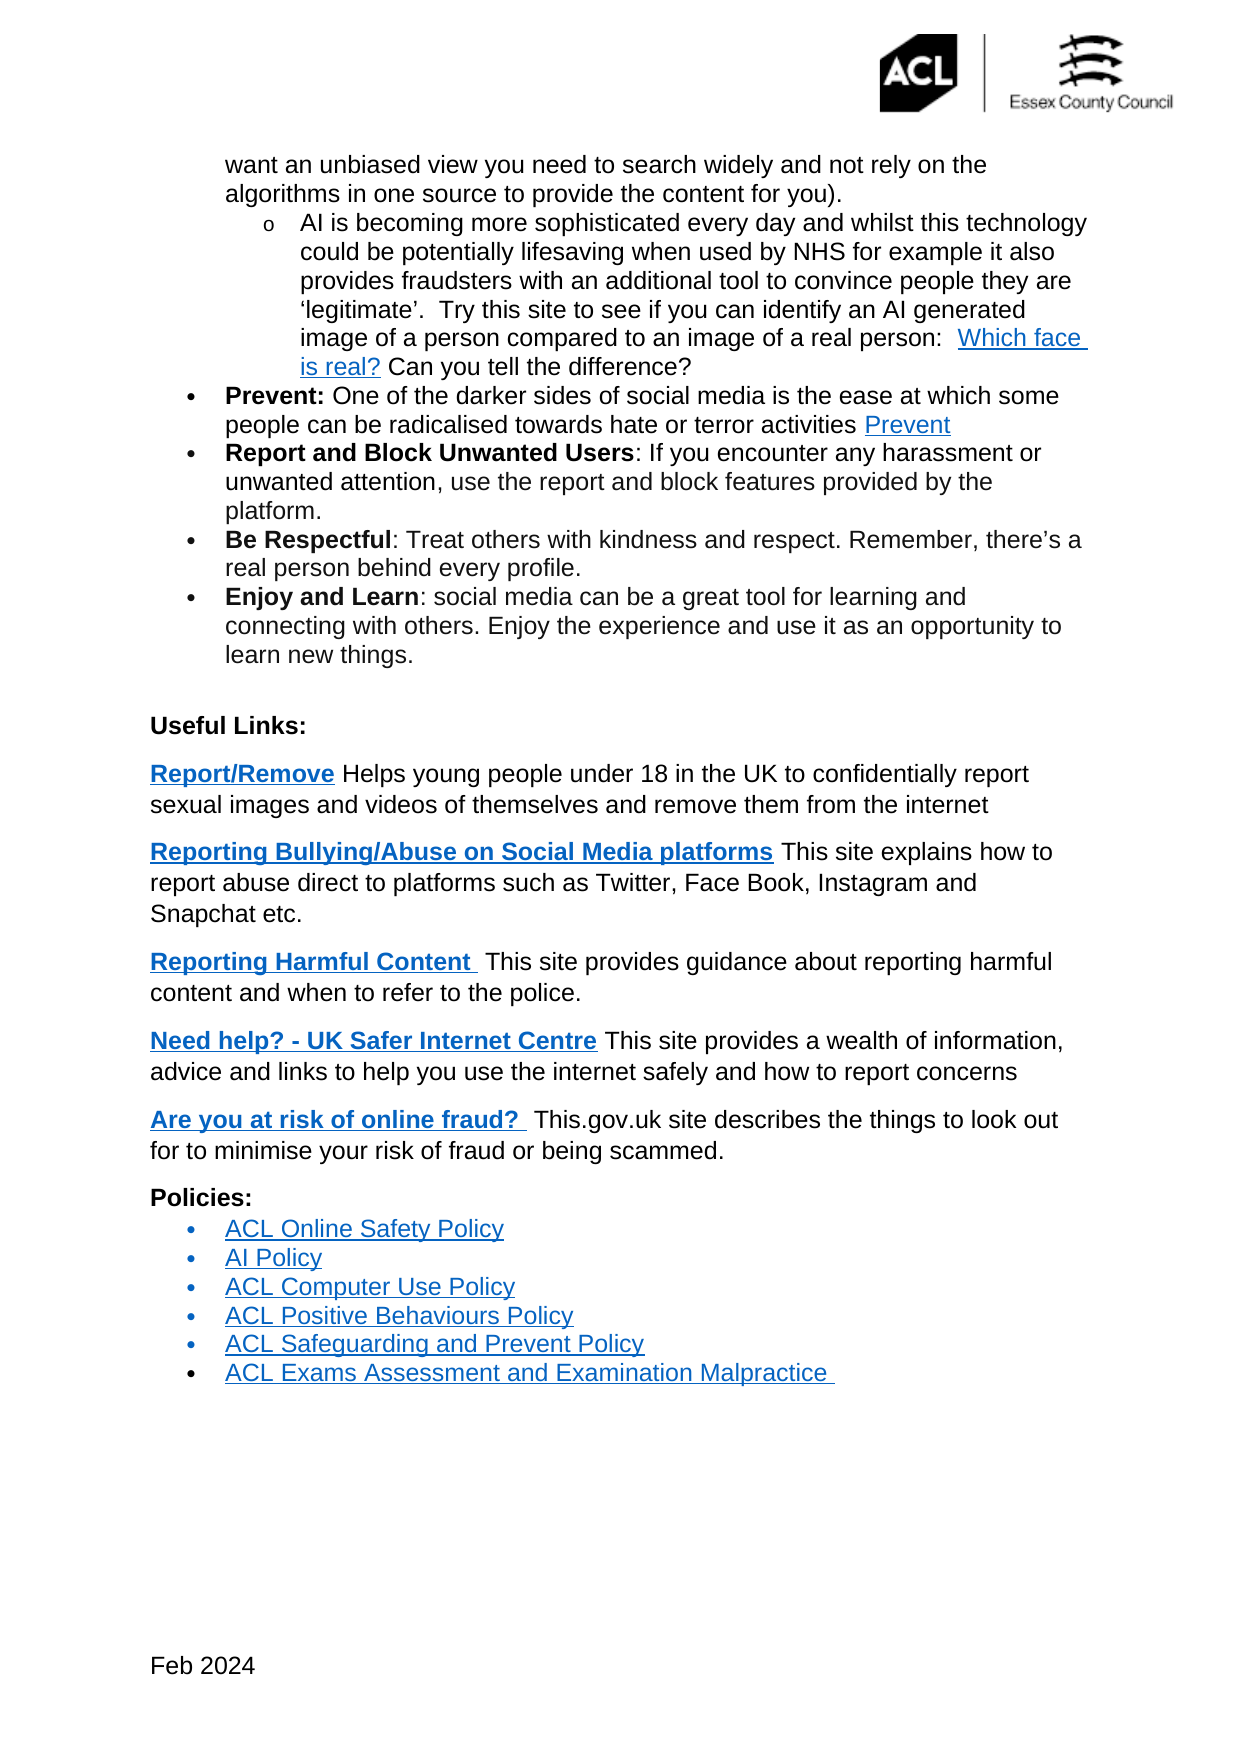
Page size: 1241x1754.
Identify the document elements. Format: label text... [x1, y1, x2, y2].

list AI is becoming more sophisticated every day and whilst this technology could be potentially lifesaving when used by NHS for example it also provides fraudsters with an additional tool to convince people they are ‘legitimate’. Try this site to see if you can identify an AI generated image of a person compared to an image of a real person: Which face is real? Can you tell the difference? [262, 207, 1090, 381]
text Policies: [150, 1183, 1090, 1212]
list ACL Online Safety Policy [187, 1214, 1090, 1243]
list Enjoy and Learn: social media can be a great tool for learning and connecting with others. Enjoy the experience and use it as an opportunity to learn new things. [187, 582, 1090, 668]
list ACL Exams Assessment and Examination Malpractice [187, 1358, 1090, 1387]
picture [879, 34, 1174, 114]
text Report/Remove Helps young people under 18 in the UK to confidentially report sexual images and videos of themselves and remove them from the internet [150, 759, 1090, 818]
list ACL Safeguarding and Prevent Policy [187, 1329, 1090, 1358]
list AI Policy [187, 1243, 1090, 1272]
text Are you at risk of online fraud? This.gov.uk site describes the things to look out for to minimise your risk of fraud or being scammed. [150, 1105, 1090, 1164]
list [187, 150, 1090, 207]
list Prevent: One of the darker sides of social media is the ease at which some people can be radicalised towards hate or terror activities Prevent [187, 381, 1090, 438]
text Need help? - UK Safer Internet Centre This site provides a wealth of information, advice and links to help you use the internet safely and how to report concerns [150, 1026, 1090, 1086]
text Useful Links: [150, 711, 1090, 740]
text Reporting Harmful Content This site provides guidance about reporting harmful content and when to refer to the police. [150, 947, 1090, 1007]
list Report and Block Unwanted Users: If you encounter any harassment or unwanted attention, use the report and block features provided by the platform. [187, 438, 1090, 525]
list ACL Computer Use Policy [187, 1272, 1090, 1301]
text Reporting Bullying/Abuse on Social Media platforms This site explains how to report abuse direct to platforms such as Twitter, Face Book, Instagram and Snapchat etc. [150, 837, 1090, 928]
list Be Respectful: Treat others with kindness and respect. Remember, there’s a real person behind every profile. [187, 525, 1090, 582]
list ACL Positive Behaviours Policy [187, 1301, 1090, 1329]
